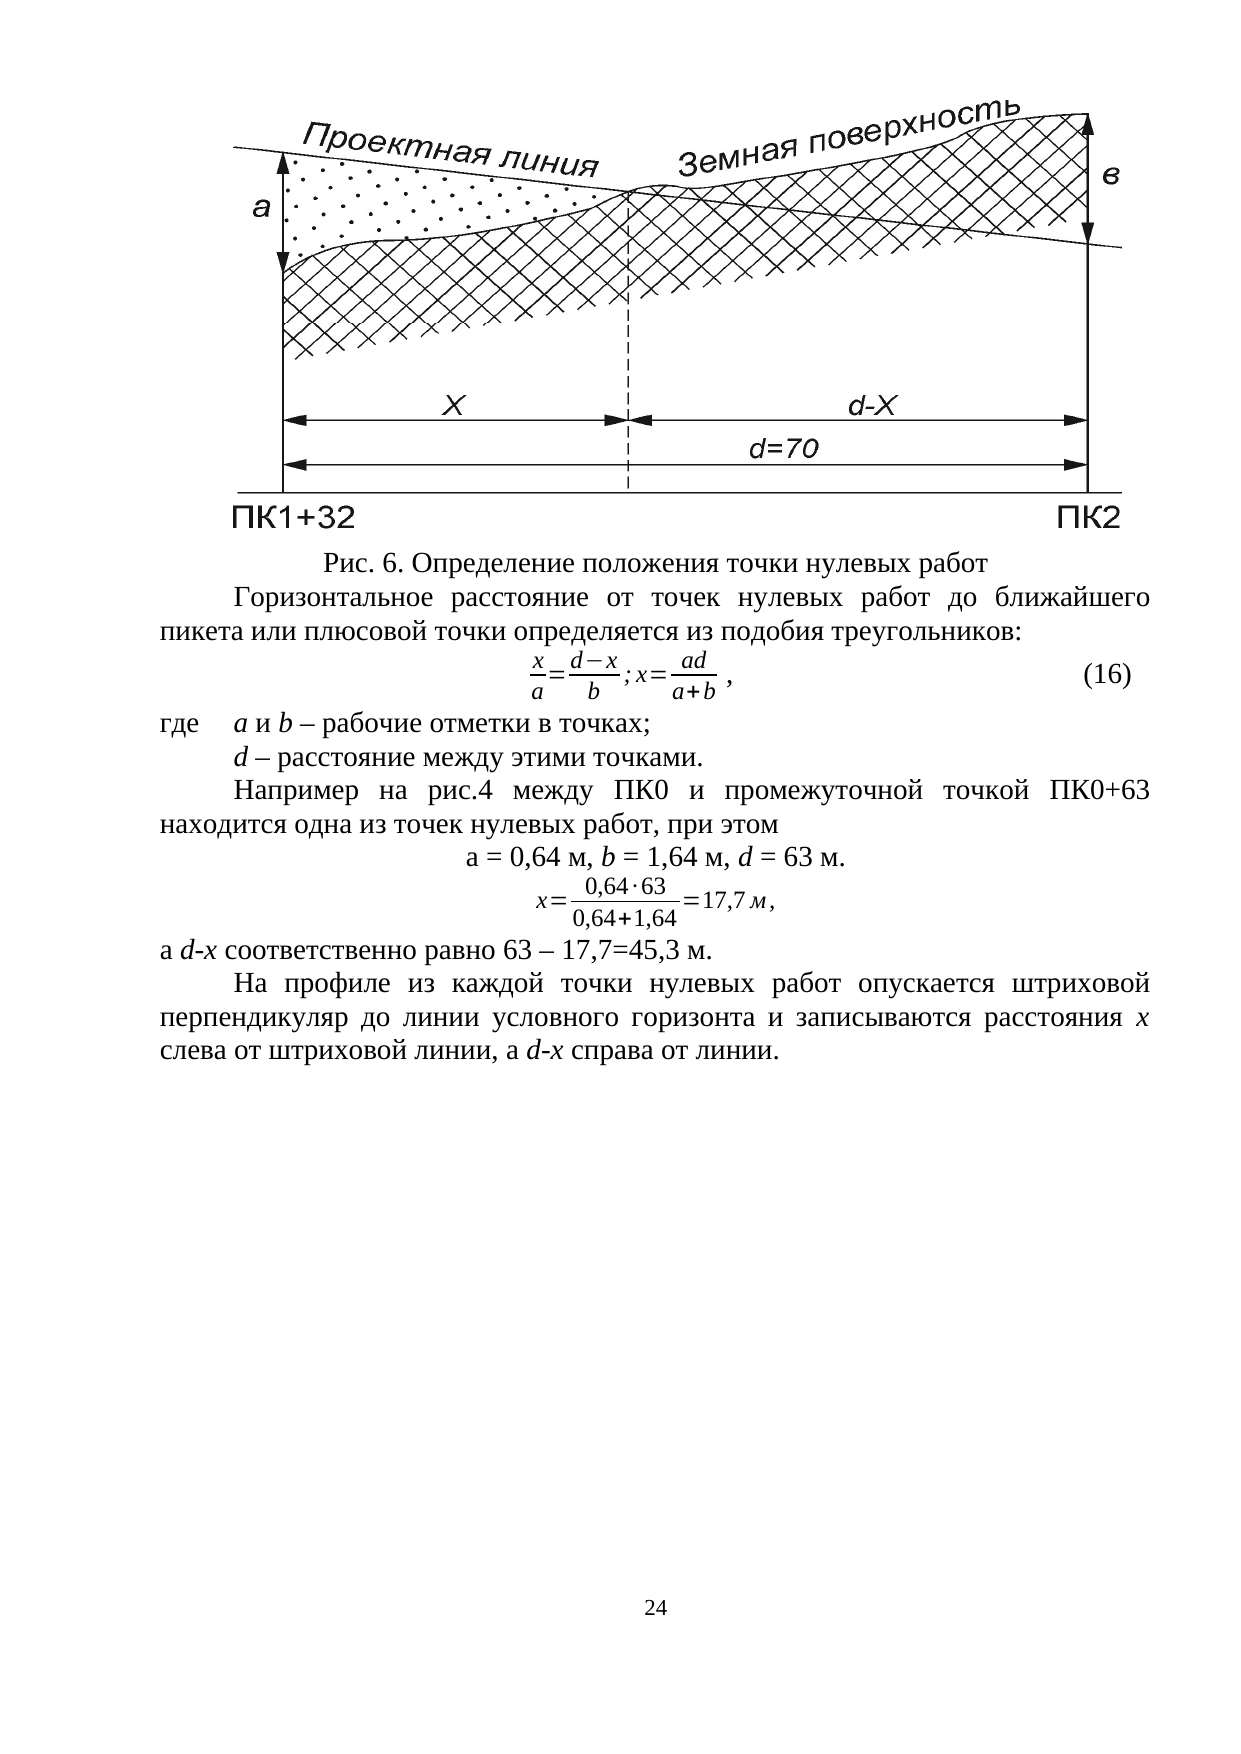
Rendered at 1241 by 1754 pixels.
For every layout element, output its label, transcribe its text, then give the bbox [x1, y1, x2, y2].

text a = 0,64 м, b = 1,64 м, d = 63 м. [159, 839, 1152, 873]
text а d-x соответственно равно 63 – 17,7=45,3 м. [159, 932, 1152, 965]
picture [233, 100, 1122, 546]
text d – расстояние между этими точками. [159, 739, 1152, 772]
text На профиле из каждой точки нулевых работ опускается штриховой перпендикуляр до линии условного горизонта и записываются расстояния x слева от штриховой линии, а d-x справа от линии. [159, 965, 1152, 1066]
text Например на рис.4 между ПК0 и промежуточной точкой ПК0+63 находится одна из точек нулевых работ, при этом [159, 772, 1152, 839]
text , (16) [454, 646, 1152, 705]
text где a и b – рабочие отметки в точках; [159, 705, 1152, 739]
text Рис. 6. Определение положения точки нулевых работ [159, 546, 1152, 579]
text Горизонтальное расстояние от точек нулевых работ до ближайшего пикета или плюсовой точки определяется из подобия треугольников: [159, 579, 1152, 646]
